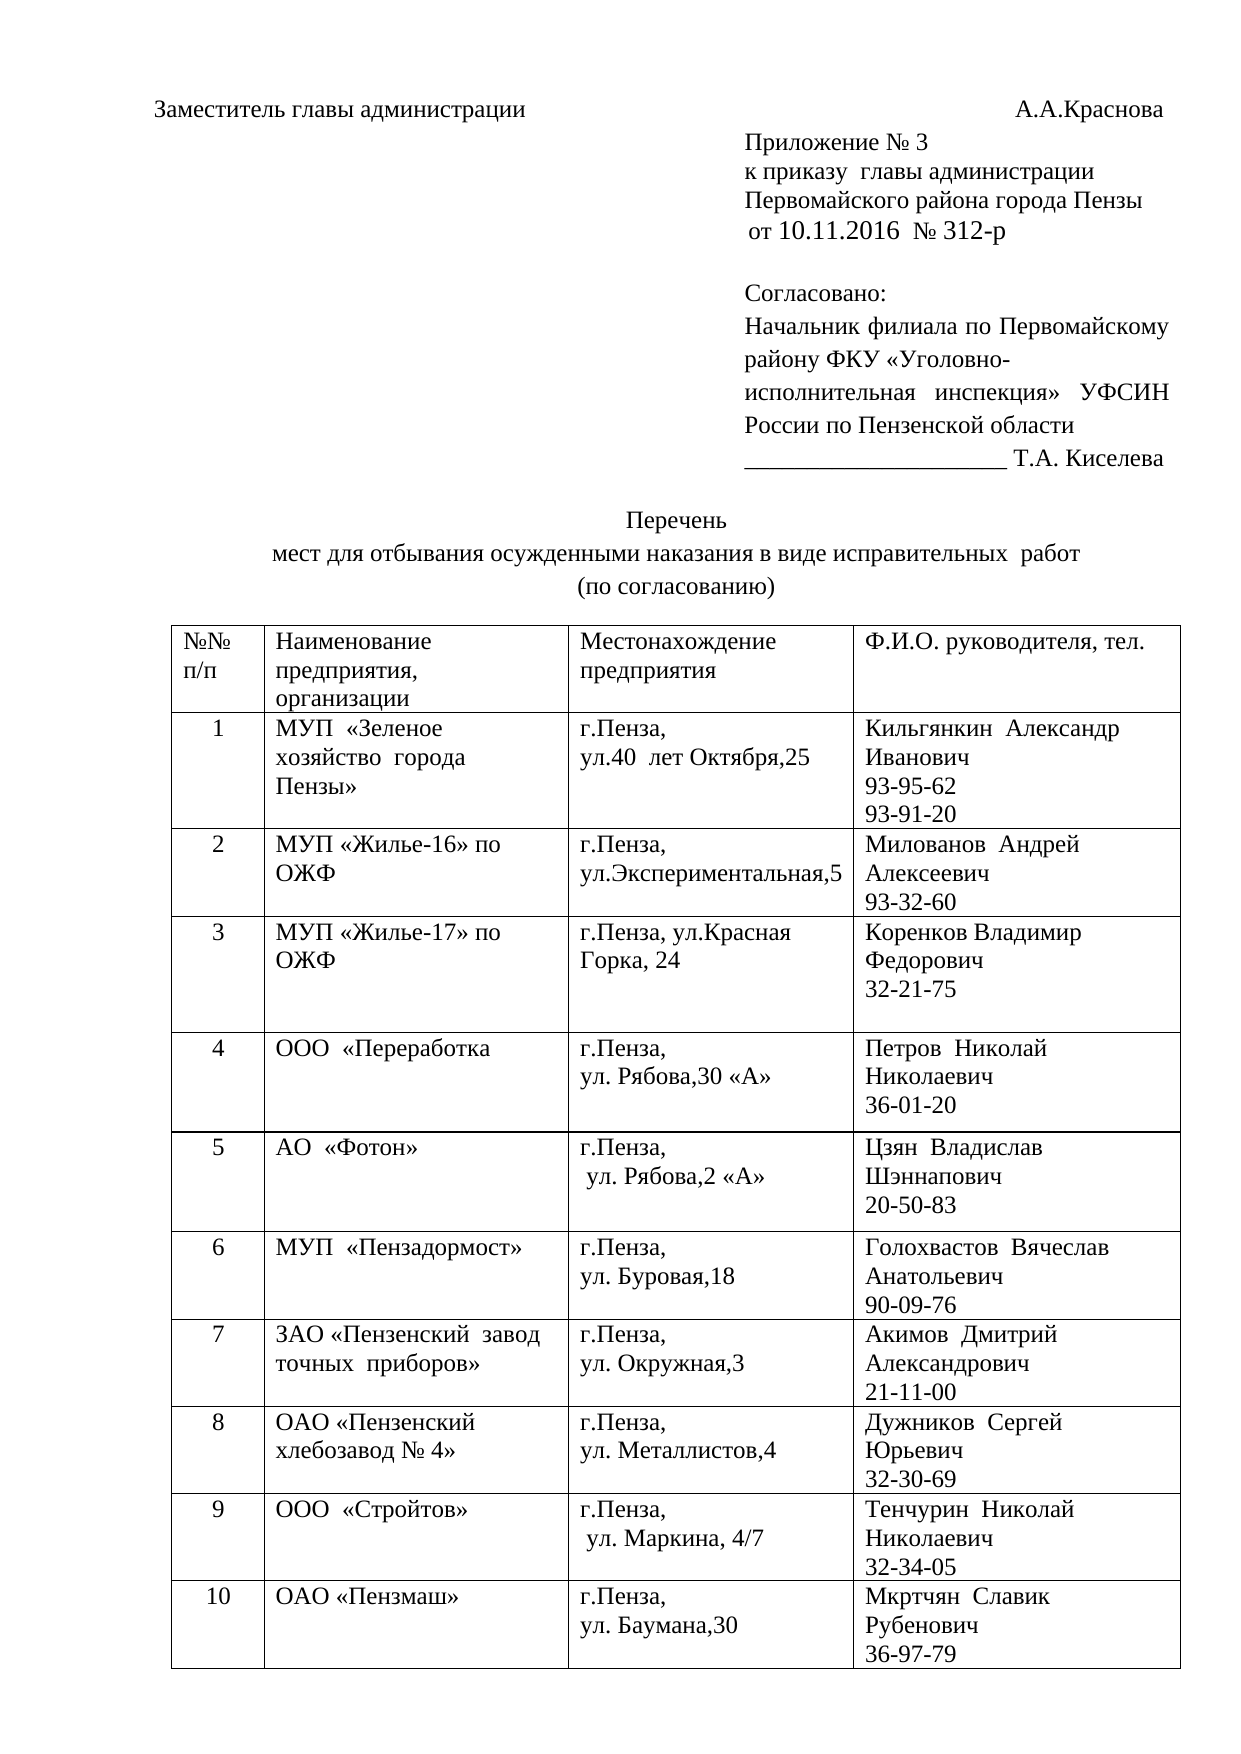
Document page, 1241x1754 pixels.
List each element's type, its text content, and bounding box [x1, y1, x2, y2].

table_cell г.Пенза, ул.Экспериментальная,5 [569, 829, 853, 916]
table_cell ОАО «Пензмаш» [265, 1581, 568, 1668]
table_cell г.Пенза, ул. Маркина, 4/7 [569, 1494, 853, 1580]
table_cell г.Пенза, ул.40 лет Октября,25 [569, 713, 853, 828]
table_cell г.Пенза, ул. Баумана,30 [569, 1581, 853, 1668]
table_cell 1 [172, 713, 264, 828]
table_cell г.Пенза, ул. Окружная,3 [569, 1320, 853, 1406]
table_cell МУП «Жилье-16» по ОЖФ [265, 829, 568, 916]
table_cell 10 [172, 1581, 264, 1668]
table_cell Голохвастов Вячеслав Анатольевич 90-09-76 [854, 1232, 1180, 1318]
list Начальник филиала по Первомайскому району ФКУ «Уголовно- [744, 311, 1169, 373]
table_cell Петров Николай Николаевич 36-01-20 [854, 1033, 1180, 1131]
table_cell Цзян Владислав Шэннапович 20-50-83 [854, 1133, 1180, 1231]
table_cell ОАО «Пензенский хлебозавод № 4» [265, 1407, 568, 1493]
table_header №№ п/п [172, 626, 264, 712]
table_header Наименование предприятия, организации [265, 626, 568, 712]
table_cell 7 [172, 1320, 264, 1406]
table_cell Дужников Сергей Юрьевич 32-30-69 [854, 1407, 1180, 1493]
table_cell ООО «Переработка [265, 1033, 568, 1131]
table_cell ООО «Стройтов» [265, 1494, 568, 1580]
table_header Местонахождение предприятия [569, 626, 853, 712]
table_cell 2 [172, 829, 264, 916]
table_cell Тенчурин Николай Николаевич 32-34-05 [854, 1494, 1180, 1580]
table_cell МУП «Пензадормост» [265, 1232, 568, 1318]
list Приложение № 3 [744, 127, 1169, 156]
table_cell Коренков Владимир Федорович 32-21-75 [854, 917, 1180, 1032]
list _____________________ Т.А. Киселева [744, 443, 1169, 472]
list мест для отбывания осужденными наказания в виде исправительных работ [183, 538, 1169, 567]
table_cell Акимов Дмитрий Александрович 21-11-00 [854, 1320, 1180, 1406]
table_cell г.Пенза, ул. Металлистов,4 [569, 1407, 853, 1493]
table_cell г.Пенза, ул. Рябова,30 «А» [569, 1033, 853, 1131]
table_cell Кильгянкин Александр Иванович 93-95-62 93-91-20 [854, 713, 1180, 828]
table_cell МУП «Зеленое хозяйство города Пензы» [265, 713, 568, 828]
table_cell АО «Фотон» [265, 1133, 568, 1231]
list Согласовано: [744, 278, 1169, 307]
table_cell 8 [172, 1407, 264, 1493]
list Заместитель главы администрации А.А.Краснова [153, 94, 1169, 123]
table_cell 9 [172, 1494, 264, 1580]
table_cell Мкртчян Славик Рубенович 36-97-79 [854, 1581, 1180, 1668]
table_cell 4 [172, 1033, 264, 1131]
list исполнительная инспекция» УФСИН России по Пензенской области [744, 377, 1169, 439]
list от 10.11.2016 № 312-р [153, 214, 1169, 245]
table_cell 5 [172, 1133, 264, 1231]
table_header Ф.И.О. руководителя, тел. [854, 626, 1180, 712]
list Первомайского района города Пензы [744, 185, 1169, 214]
table_cell 6 [172, 1232, 264, 1318]
table_cell МУП «Жилье-17» по ОЖФ [265, 917, 568, 1032]
table_cell г.Пенза, ул.Красная Горка, 24 [569, 917, 853, 1032]
table_cell г.Пенза, ул. Рябова,2 «А» [569, 1133, 853, 1231]
list Перечень [183, 505, 1169, 534]
table_cell ЗАО «Пензенский завод точных приборов» [265, 1320, 568, 1406]
list (по согласованию) [183, 571, 1169, 600]
table_cell 3 [172, 917, 264, 1032]
table_cell Милованов Андрей Алексеевич 93-32-60 [854, 829, 1180, 916]
table_cell г.Пенза, ул. Буровая,18 [569, 1232, 853, 1318]
list к приказу главы администрации [744, 156, 1169, 185]
